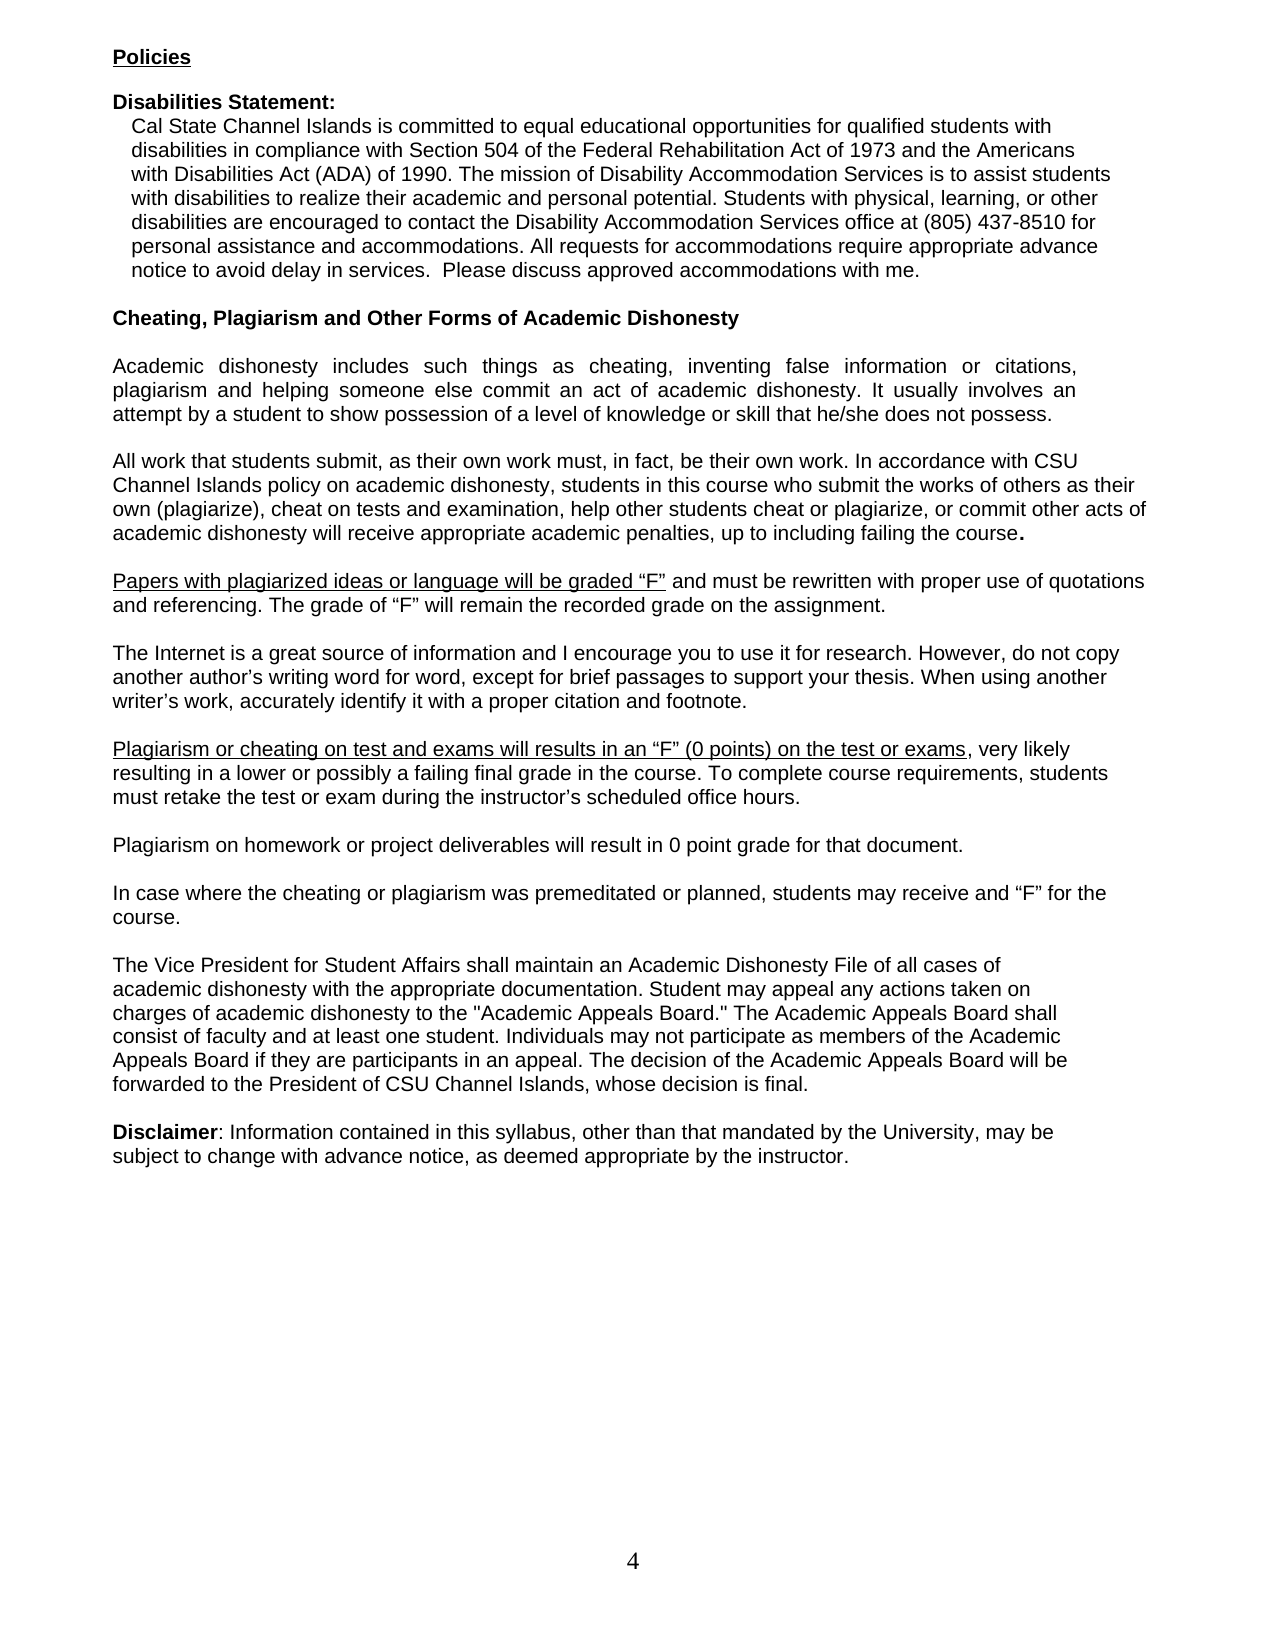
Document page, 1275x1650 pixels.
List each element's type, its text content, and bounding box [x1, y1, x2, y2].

text Academic dishonesty includes such things as cheating, inventing false information or citations, plagiarism and helping someone else commit an act of academic dishonesty. It usually involves an attempt by a student to show possession of a level of knowledge or skill that he/she does not possess. [112, 353, 1078, 425]
text The Vice President for Student Affairs shall maintain an Academic Dishonesty File of all cases of academic dishonesty with the appropriate documentation. Student may appeal any actions taken on charges of academic dishonesty to the "Academic Appeals Board." The Academic Appeals Board shall consist of faculty and at least one student. Individuals may not participate as members of the Academic Appeals Board if they are participants in an appeal. The decision of the Academic Appeals Board will be forwarded to the President of CSU Channel Islands, whose decision is final. [112, 952, 1078, 1096]
text Cheating, Plagiarism and Other Forms of Academic Dishonesty [112, 306, 1153, 329]
text Disabilities Statement: [112, 92, 1153, 114]
text Plagiarism or cheating on test and exams will results in an “F” (0 points) on the test or exams, very likely resulting in a lower or possibly a failing final grade in the course. To complete course requirements, students must retake the test or exam during the instructor’s scheduled office hours. [112, 737, 1153, 809]
text Cal State Channel Islands is committed to equal educational opportunities for qualified students with disabilities in compliance with Section 504 of the Federal Rehabilitation Act of 1973 and the Americans with Disabilities Act (ADA) of 1990. The mission of Disability Accommodation Services is to assist students with disabilities to realize their academic and personal potential. Students with physical, learning, or other disabilities are encouraged to contact the Disability Accommodation Services office at (805) 437-8510 for personal assistance and accommodations. All requests for accommodations require appropriate advance notice to avoid delay in services. Please discuss approved accommodations with me. [131, 114, 1116, 282]
text In case where the cheating or plagiarism was premeditated or planned, students may receive and “F” for the course. [112, 881, 1153, 928]
text All work that students submit, as their own work must, in fact, be their own work. In accordance with CSU Channel Islands policy on academic dishonesty, students in this course who submit the works of others as their own (plagiarize), cheat on tests and examination, help other students cheat or plagiarize, or commit other acts of academic dishonesty will receive appropriate academic penalties, up to including failing the course. [112, 449, 1153, 545]
text Policies [112, 47, 1153, 68]
text Papers with plagiarized ideas or language will be graded “F” and must be rewritten with proper use of quotations and referencing. The grade of “F” will remain the recorded grade on the assignment. [112, 569, 1153, 617]
text Plagiarism on homework or project deliverables will result in 0 point grade for that document. [112, 833, 1153, 857]
text The Internet is a great source of information and I encourage you to use it for research. However, do not copy another author’s writing word for word, except for brief passages to support your thesis. When using another writer’s work, accurately identify it with a proper citation and footnote. [112, 641, 1153, 713]
text Disclaimer: Information contained in this syllabus, other than that mandated by the University, may be subject to change with advance notice, as deemed appropriate by the instructor. [112, 1120, 1097, 1168]
